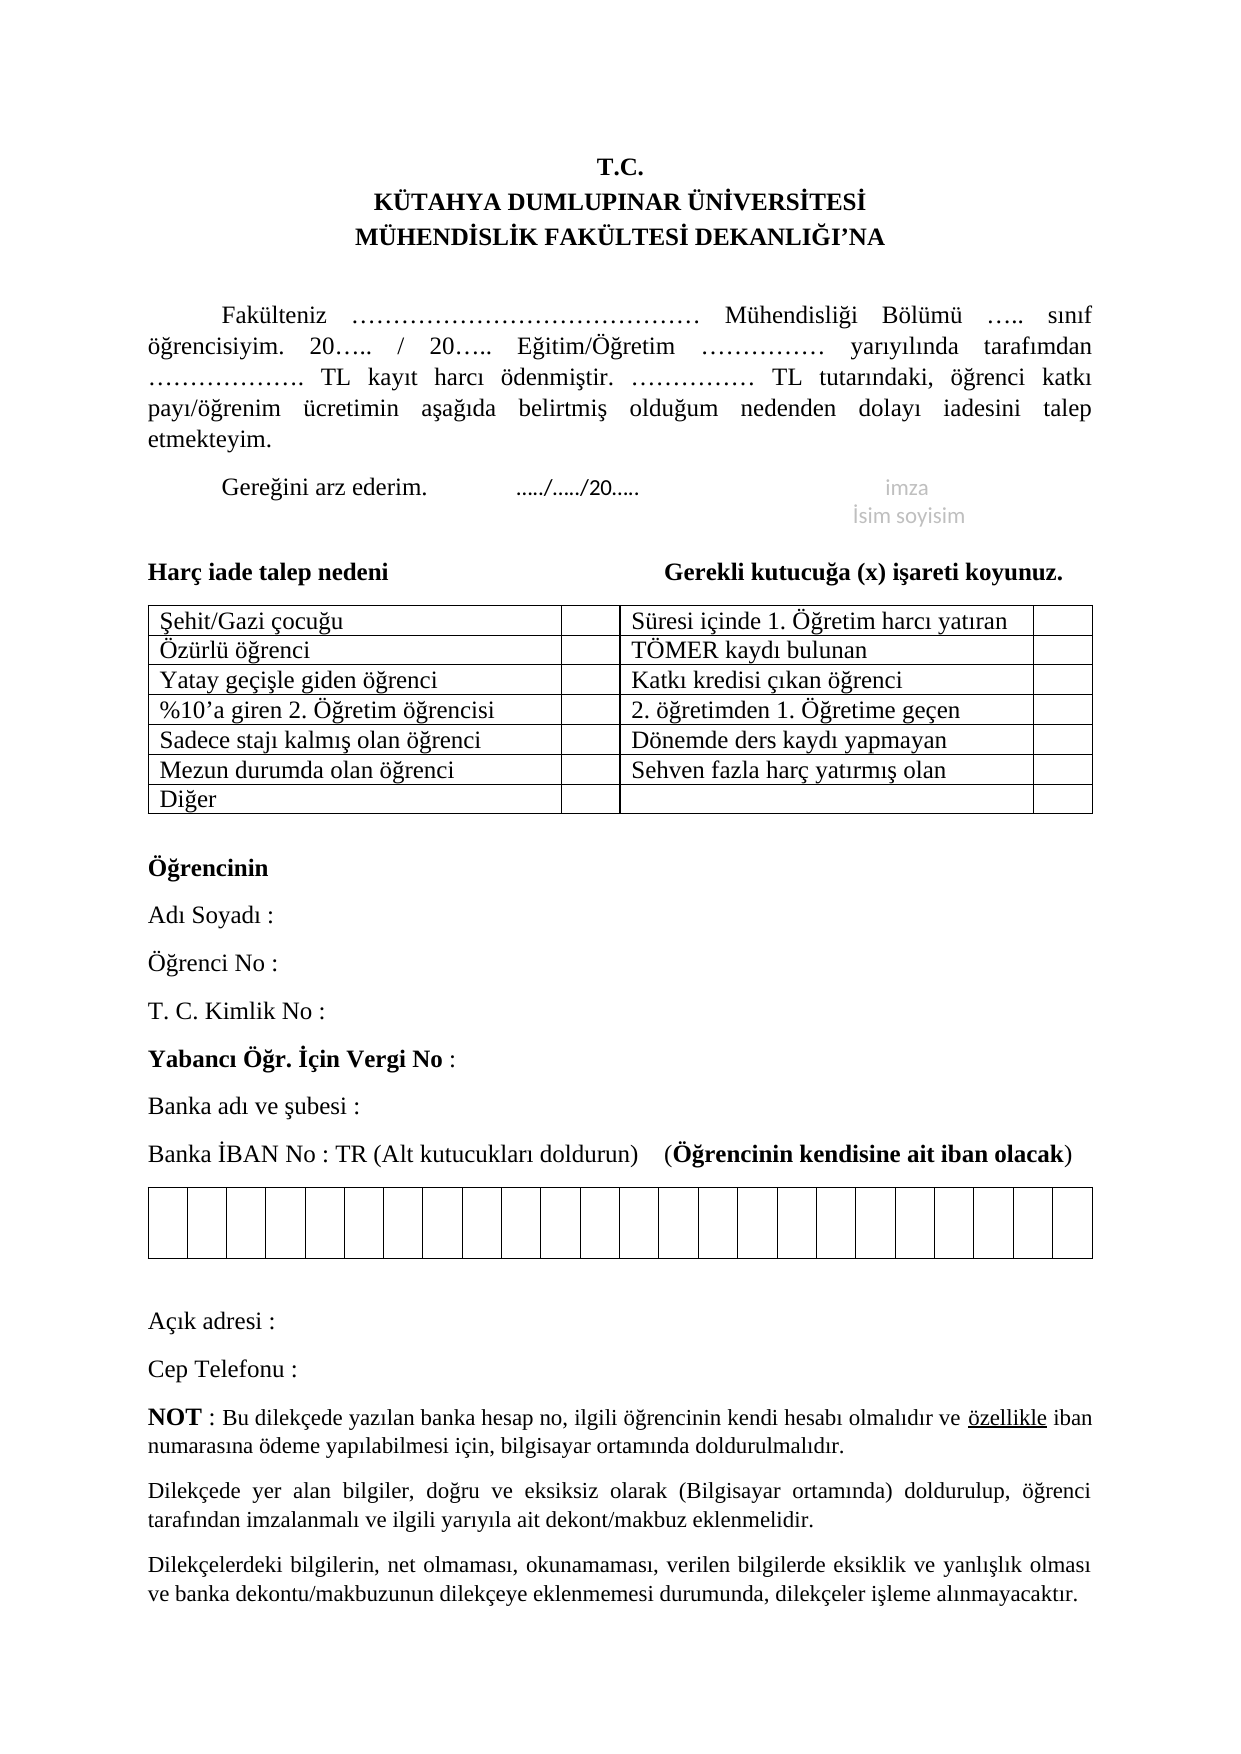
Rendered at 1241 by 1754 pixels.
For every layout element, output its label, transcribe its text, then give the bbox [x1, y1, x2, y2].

table_cell Sehven fazla harç yatırmış olan [621, 755, 1033, 783]
table_cell [1034, 695, 1092, 724]
text Harç iade talep nedeni Gerekli kutucuğa (x) işareti koyunuz. [148, 557, 1093, 586]
table_cell [1034, 725, 1092, 754]
subtitle KÜTAHYA DUMLUPINAR ÜNİVERSİTESİ [148, 187, 1093, 216]
text Cep Telefonu : [148, 1354, 1093, 1383]
table_header [562, 606, 619, 634]
table_cell %10’a giren 2. Öğretim öğrencisi [149, 695, 561, 724]
table_header [423, 1188, 462, 1258]
table_cell [1034, 636, 1092, 664]
table_header [738, 1188, 777, 1258]
text NOT : Bu dilekçede yazılan banka hesap no, ilgili öğrencinin kendi hesabı olmalıdır ve özellikle iban numarasına ödeme yapılabilmesi için, bilgisayar ortamında doldurulmalıdır. [148, 1402, 1093, 1459]
table_header [856, 1188, 895, 1258]
table_cell TÖMER kaydı bulunan [621, 636, 1033, 664]
table_header Şehit/Gazi çocuğu [149, 606, 561, 634]
table_header [306, 1188, 344, 1258]
table_cell [562, 695, 619, 724]
table_cell 2. öğretimden 1. Öğretime geçen [621, 695, 1033, 724]
table_cell [621, 785, 1033, 813]
text T. C. Kimlik No : [148, 996, 1093, 1025]
text Fakülteniz …………………………………… Mühendisliği Bölümü ….. sınıf öğrencisiyim. 20….. / 20….. Eğitim/Öğretim …………… yarıyılında tarafımdan ………………. TL kayıt harcı ödenmiştir. …………… TL tutarındaki, öğrenci katkı payı/öğrenim ücretimin aşağıda belirtmiş olduğum nedenden dolayı iadesini talep etmekteyim. [148, 300, 1093, 453]
text Gereğini arz ederim. …../…../20….. imza [148, 472, 1093, 501]
table_header [896, 1188, 934, 1258]
text Açık adresi : [148, 1306, 1093, 1335]
table_header [935, 1188, 973, 1258]
table_header [463, 1188, 501, 1258]
text Banka İBAN No : TR (Alt kutucukları doldurun) (Öğrencinin kendisine ait iban olacak) [148, 1139, 1093, 1168]
table_header Süresi içinde 1. Öğretim harcı yatıran [621, 606, 1033, 634]
table_cell Mezun durumda olan öğrenci [149, 755, 561, 783]
text İsim soyisim [148, 501, 1093, 529]
table_header [188, 1188, 226, 1258]
table_cell Sadece stajı kalmış olan öğrenci [149, 725, 561, 754]
table_header [1034, 606, 1092, 634]
text Adı Soyadı : [148, 901, 1093, 929]
table_cell Diğer [149, 785, 561, 813]
table_header [266, 1188, 305, 1258]
table_header [502, 1188, 540, 1258]
text Öğrencinin [148, 853, 1093, 882]
subtitle MÜHENDİSLİK FAKÜLTESİ DEKANLIĞI’NA [148, 222, 1093, 251]
text Öğrenci No : [148, 948, 1093, 977]
table_cell [562, 725, 619, 754]
table_header [659, 1188, 698, 1258]
text Banka adı ve şubesi : [148, 1091, 1093, 1120]
table_header [1053, 1188, 1092, 1258]
table_cell [562, 785, 619, 813]
table_header [541, 1188, 580, 1258]
table_header [817, 1188, 855, 1258]
table_header [974, 1188, 1013, 1258]
table_cell Özürlü öğrenci [149, 636, 561, 664]
table_header [778, 1188, 816, 1258]
text Yabancı Öğr. İçin Vergi No : [148, 1044, 1093, 1072]
table_header [345, 1188, 383, 1258]
table_cell Dönemde ders kaydı yapmayan [621, 725, 1033, 754]
table_cell Yatay geçişle giden öğrenci [149, 665, 561, 694]
table_header [699, 1188, 737, 1258]
table_cell Katkı kredisi çıkan öğrenci [621, 665, 1033, 694]
table_cell [1034, 755, 1092, 783]
table_header [149, 1188, 187, 1258]
table_cell [1034, 665, 1092, 694]
text Dilekçelerdeki bilgilerin, net olmaması, okunamaması, verilen bilgilerde eksiklik ve yanlışlık olması ve banka dekontu/makbuzunun dilekçeye eklenmemesi durumunda, dilekçeler işleme alınmayacaktır. [148, 1551, 1093, 1606]
table_cell [562, 636, 619, 664]
table_header [581, 1188, 619, 1258]
subtitle T.C. [148, 152, 1093, 181]
table_header [384, 1188, 422, 1258]
text Dilekçede yer alan bilgiler, doğru ve eksiksiz olarak (Bilgisayar ortamında) doldurulup, öğrenci tarafından imzalanmalı ve ilgili yarıyıla ait dekont/makbuz eklenmelidir. [148, 1478, 1093, 1532]
table_header [1014, 1188, 1052, 1258]
table_cell [562, 755, 619, 783]
table_cell [562, 665, 619, 694]
table_header [227, 1188, 265, 1258]
table_header [620, 1188, 658, 1258]
table_cell [1034, 785, 1092, 813]
